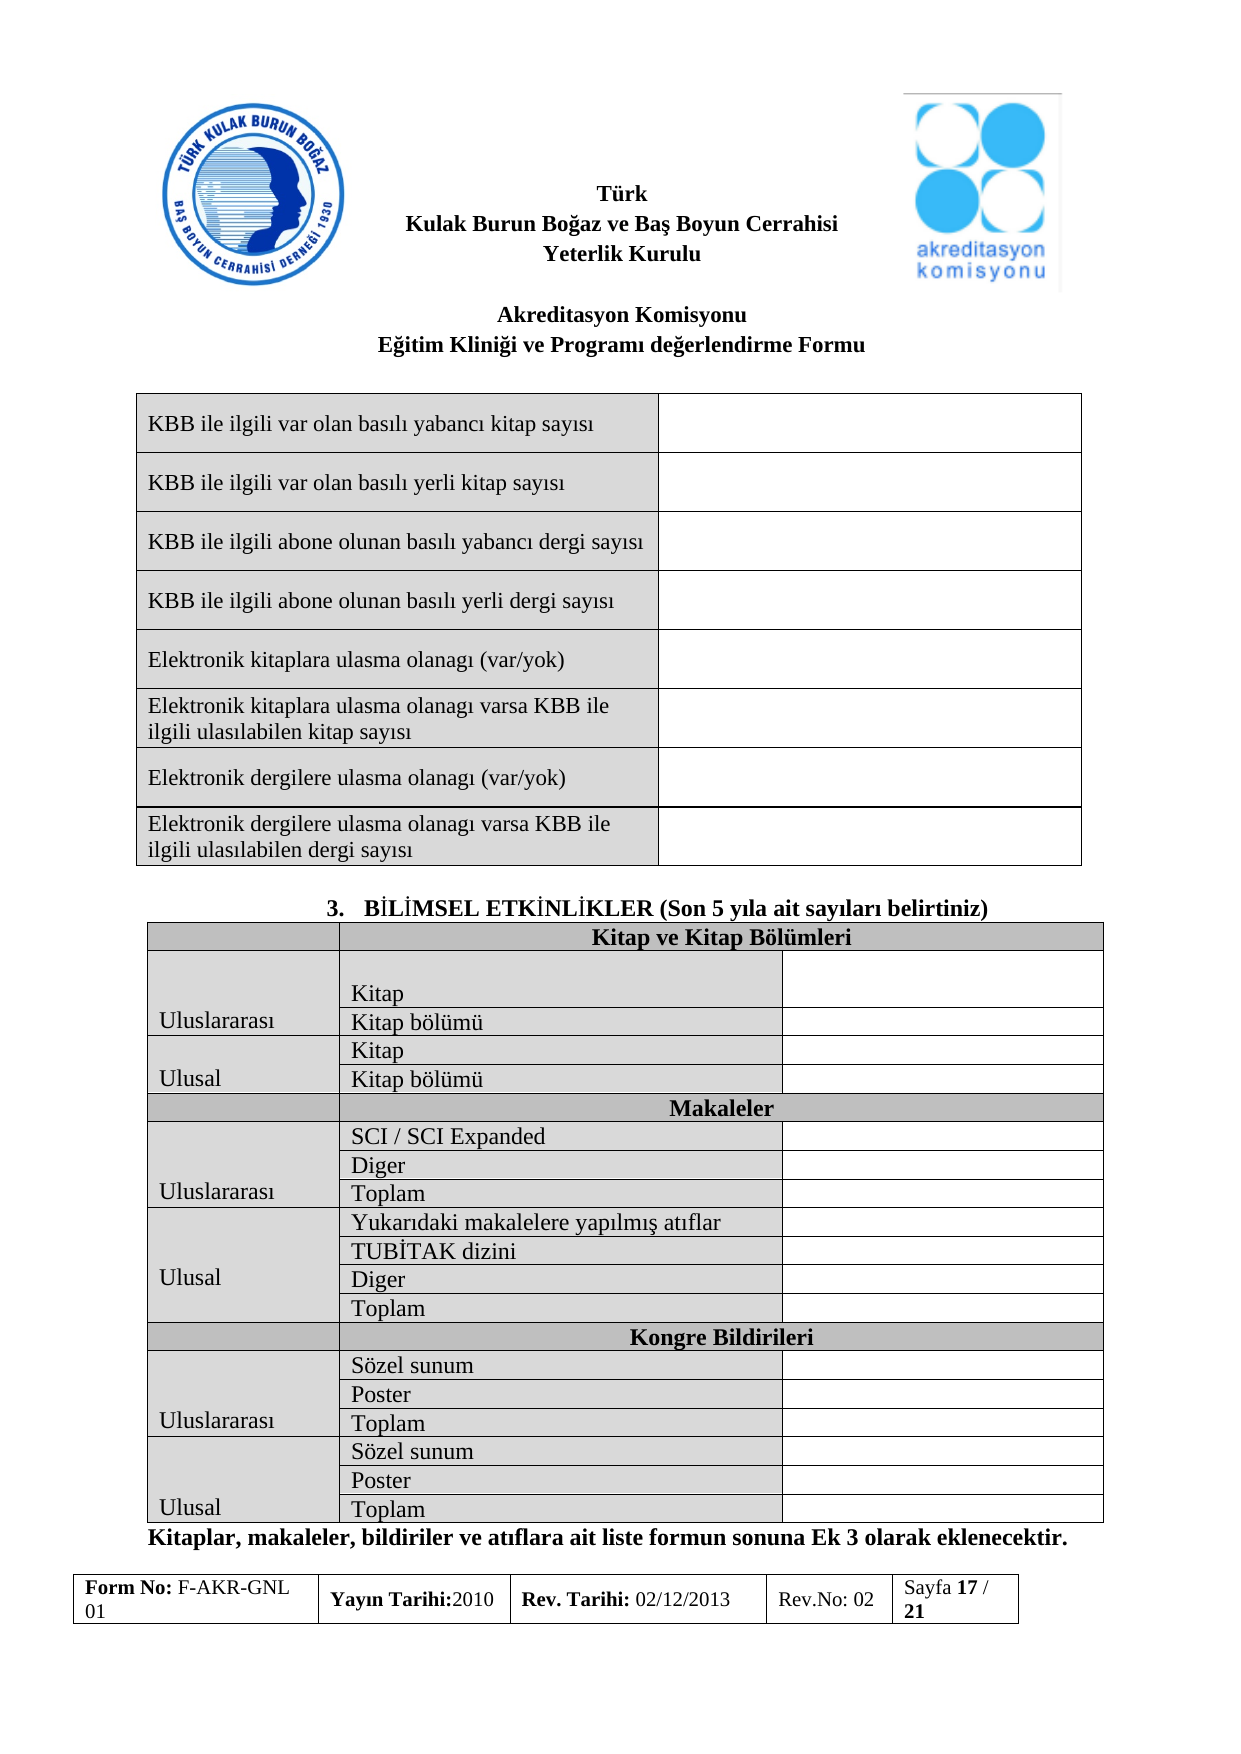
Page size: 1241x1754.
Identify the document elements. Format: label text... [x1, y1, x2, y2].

text Kitaplar, makaleler, bildiriler ve atıflara ait liste formun sonuna Ek 3 olarak eklenecektir. [148, 1523, 1093, 1551]
table_cell Toplam [340, 1409, 782, 1436]
table_cell Ulusal [148, 1036, 339, 1092]
list BİLİMSEL ETKİNLİKLER (Son 5 yıla ait sayıları belirtiniz) [223, 894, 1093, 922]
table_cell [783, 1466, 1103, 1493]
table_cell [783, 1208, 1103, 1236]
table_cell [659, 512, 1081, 570]
table_cell [783, 1294, 1103, 1322]
table_cell Kitap [340, 951, 782, 1007]
table_cell Diger [340, 1265, 782, 1293]
picture [155, 94, 352, 295]
table_cell [783, 1065, 1103, 1092]
table_cell Elektronik dergilere ulasma olanagı (var/yok) [137, 748, 658, 806]
table_cell Yukarıdaki makalelere yapılmış atıflar [340, 1208, 782, 1236]
table_cell [659, 453, 1081, 511]
table_cell [783, 1495, 1103, 1522]
table_cell Uluslararası [148, 951, 339, 1035]
table_cell [148, 1094, 339, 1121]
table_cell Elektronik dergilere ulasma olanagı varsa KBB ile ilgili ulasılabilen dergi sayısı [137, 808, 658, 865]
table_cell [783, 1237, 1103, 1264]
table_cell TUBİTAK dizini [340, 1237, 782, 1264]
table_cell Makaleler [340, 1094, 1103, 1121]
table_cell Kitap [340, 1036, 782, 1064]
table_cell [783, 1265, 1103, 1293]
table_cell SCI / SCI Expanded [340, 1122, 782, 1150]
table_cell [659, 808, 1081, 865]
table_cell Diger [340, 1151, 782, 1178]
table_header [148, 923, 339, 950]
picture [902, 93, 1078, 296]
table_cell [659, 630, 1081, 688]
table_cell KBB ile ilgili var olan basılı yerli kitap sayısı [137, 453, 658, 511]
table_cell [783, 1380, 1103, 1408]
table_cell Elektronik kitaplara ulasma olanagı varsa KBB ile ilgili ulasılabilen kitap sayısı [137, 689, 658, 747]
table_cell [659, 748, 1081, 806]
table_cell [659, 394, 1081, 452]
table_cell [783, 1008, 1103, 1035]
table_cell Uluslararası [148, 1351, 339, 1436]
table_cell [783, 1036, 1103, 1064]
table_cell [783, 1180, 1103, 1207]
table_cell [659, 571, 1081, 629]
table_cell Ulusal [148, 1208, 339, 1322]
table_cell KBB ile ilgili abone olunan basılı yabancı dergi sayısı [137, 512, 658, 570]
table_cell [783, 1437, 1103, 1465]
table_cell [783, 1151, 1103, 1178]
table_cell Poster [340, 1466, 782, 1493]
table_cell Kitap bölümü [340, 1065, 782, 1092]
table_cell Toplam [340, 1294, 782, 1322]
table_cell [783, 1409, 1103, 1436]
table_cell Toplam [340, 1180, 782, 1207]
table_cell KBB ile ilgili var olan basılı yabancı kitap sayısı [137, 394, 658, 452]
table_cell [783, 1351, 1103, 1379]
table_cell KBB ile ilgili abone olunan basılı yerli dergi sayısı [137, 571, 658, 629]
table_cell Uluslararası [148, 1122, 339, 1207]
table_cell Ulusal [148, 1437, 339, 1522]
table_header Kitap ve Kitap Bölümleri [340, 923, 1103, 950]
table_cell [148, 1323, 339, 1350]
table_cell [783, 951, 1103, 1007]
table_cell Sözel sunum [340, 1351, 782, 1379]
table_cell Toplam [340, 1495, 782, 1522]
table_cell [783, 1122, 1103, 1150]
table_cell Poster [340, 1380, 782, 1408]
table_cell [659, 689, 1081, 747]
table_cell Kitap bölümü [340, 1008, 782, 1035]
table_cell Sözel sunum [340, 1437, 782, 1465]
table_cell Elektronik kitaplara ulasma olanagı (var/yok) [137, 630, 658, 688]
table_cell Kongre Bildirileri [340, 1323, 1103, 1350]
